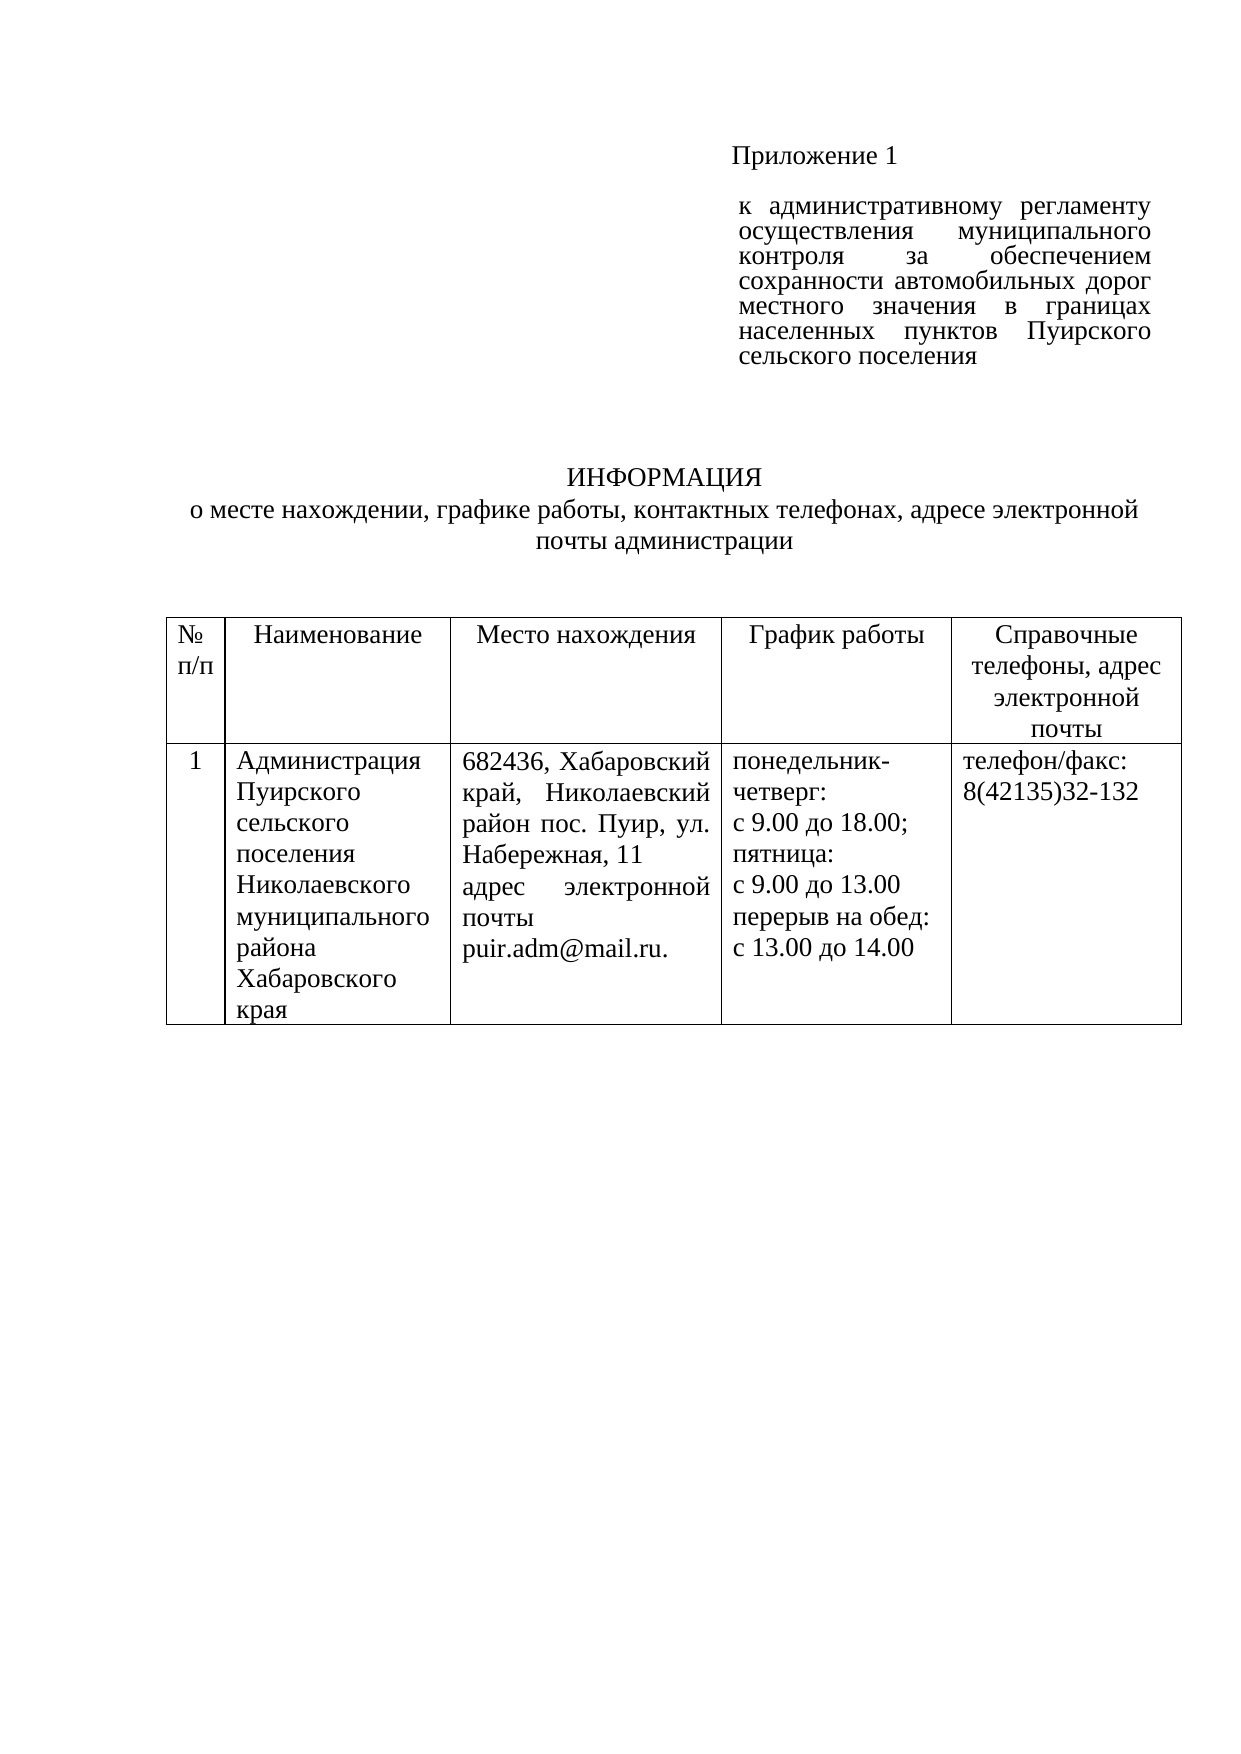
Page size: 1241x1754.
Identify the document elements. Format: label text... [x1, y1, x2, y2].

text Приложение 1 [177, 144, 1152, 169]
table_header Место нахождения [451, 618, 721, 743]
text к административному регламенту осуществления муниципального контроля за обеспечением сохранности автомобильных дорог местного значения в границах населенных пунктов Пуирского сельского поселения [738, 194, 1152, 369]
table_cell 1 [167, 744, 224, 1024]
table_header Наименование [226, 618, 450, 743]
table_header № п/п [167, 618, 224, 743]
table_header График работы [722, 618, 951, 743]
table_cell телефон/факс: 8(42135)32-132 [952, 744, 1181, 1024]
table_cell понедельник-четверг: с 9.00 до 18.00; пятница: с 9.00 до 13.00 перерыв на обед: с 13.00 до 14.00 [722, 744, 951, 1024]
table_header Справочные телефоны, адрес электронной почты [952, 618, 1181, 743]
text о месте нахождении, графике работы, контактных телефонах, адресе электронной почты администрации [177, 493, 1152, 555]
table_cell 682436, Хабаровский край, Николаевский район пос. Пуир, ул. Набережная, 11 адрес электронной почты puir.adm@mail.ru. [451, 744, 721, 1024]
text ИНФОРМАЦИЯ [177, 462, 1152, 493]
table_cell Администрация Пуирского сельского поселения Николаевского муниципального района Хабаровского края [226, 744, 450, 1024]
